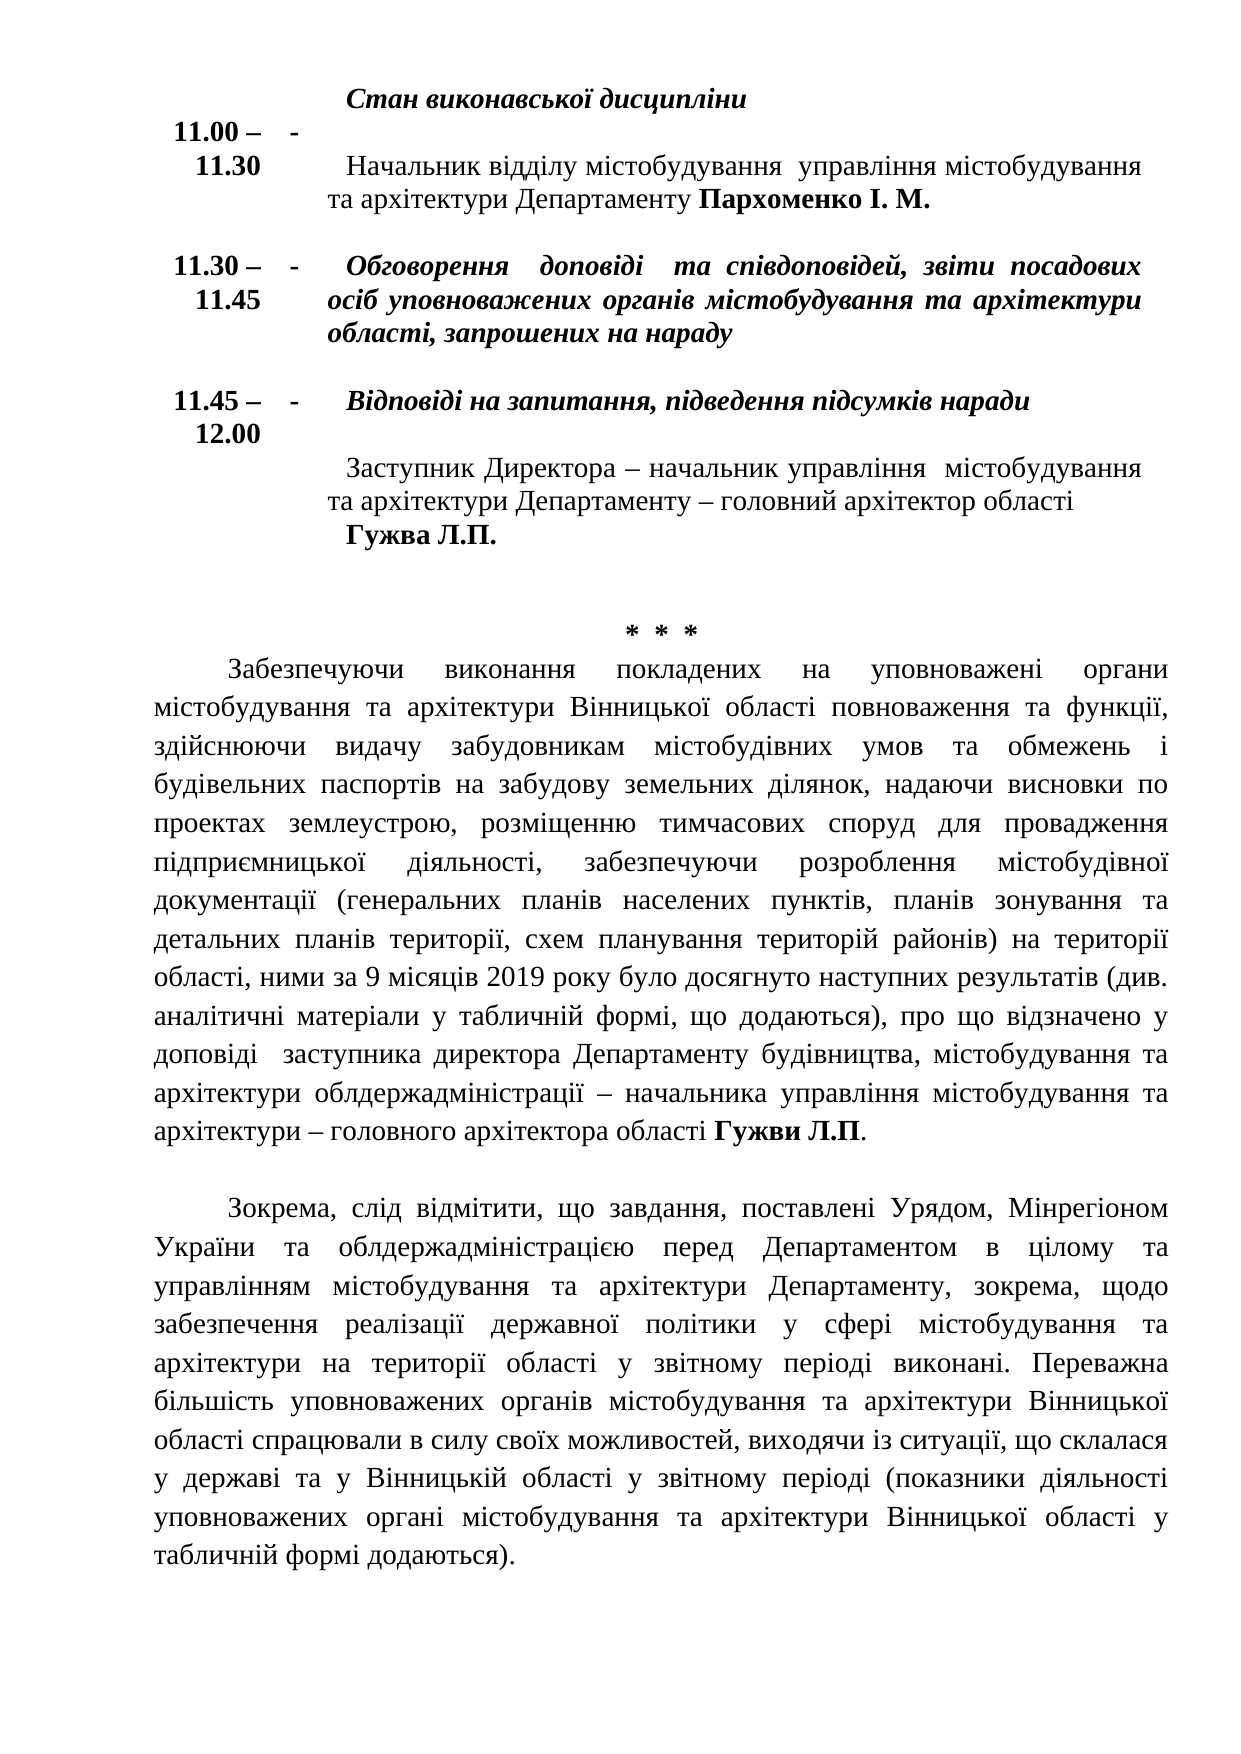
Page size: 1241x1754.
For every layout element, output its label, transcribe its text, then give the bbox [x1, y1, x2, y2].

text Зокрема, слід відмітити, що завдання, поставлені Урядом, Мінрегіоном України та облдержадміністрацією перед Департаментом в цілому та управлінням містобудування та архітектури Департаменту, зокрема, щодо забезпечення реалізації державної політики у сфері містобудування та архітектури на території області у звітному періоді виконані. Переважна більшість уповноважених органів містобудування та архітектури Вінницької області спрацювали в силу своїх можливостей, виходячи із ситуації, що склалася у державі та у Вінницькій області у звітному періоді (показники діяльності уповноважених органі містобудування та архітектури Вінницької області у табличній формі додаються). [153, 1191, 1169, 1571]
table_cell Стан виконавської дисципліни Начальник відділу містобудування управління містобудування та архітектури Департаменту Пархоменко І. М. [316, 47, 1154, 248]
table_cell - [272, 47, 316, 248]
text * * * [153, 617, 1169, 651]
table_cell - [272, 383, 316, 584]
table_cell 11.45 – 12.00 [154, 383, 272, 584]
table_cell Відповіді на запитання, підведення підсумків наради Заступник Директора – начальник управління містобудування та архітектури Департаменту – головний архітектор області Гужва Л.П. [316, 383, 1154, 584]
table_cell - [272, 249, 316, 383]
table_cell 11.00 – 11.30 [154, 47, 272, 248]
table_cell Обговорення доповіді та співдоповідей, звіти посадових осіб уповноважених органів містобудування та архітектури області, запрошених на нараду [316, 249, 1154, 383]
table_cell 11.30 – 11.45 [154, 249, 272, 383]
text Забезпечуючи виконання покладених на уповноважені органи містобудування та архітектури Вінницької області повноваження та функції, здійснюючи видачу забудовникам містобудівних умов та обмежень і будівельних паспортів на забудову земельних ділянок, надаючи висновки по проектах землеустрою, розміщенню тимчасових споруд для провадження підприємницької діяльності, забезпечуючи розроблення містобудівної документації (генеральних планів населених пунктів, планів зонування та детальних планів території, схем планування територій районів) на території області, ними за 9 місяців 2019 року було досягнуто наступних результатів (див. аналітичні матеріали у табличній формі, що додаються), про що відзначено у доповіді заступника директора Департаменту будівництва, містобудування та архітектури облдержадміністрації – начальника управління містобудування та архітектури – головного архітектора області Гужви Л.П. [153, 651, 1169, 1147]
